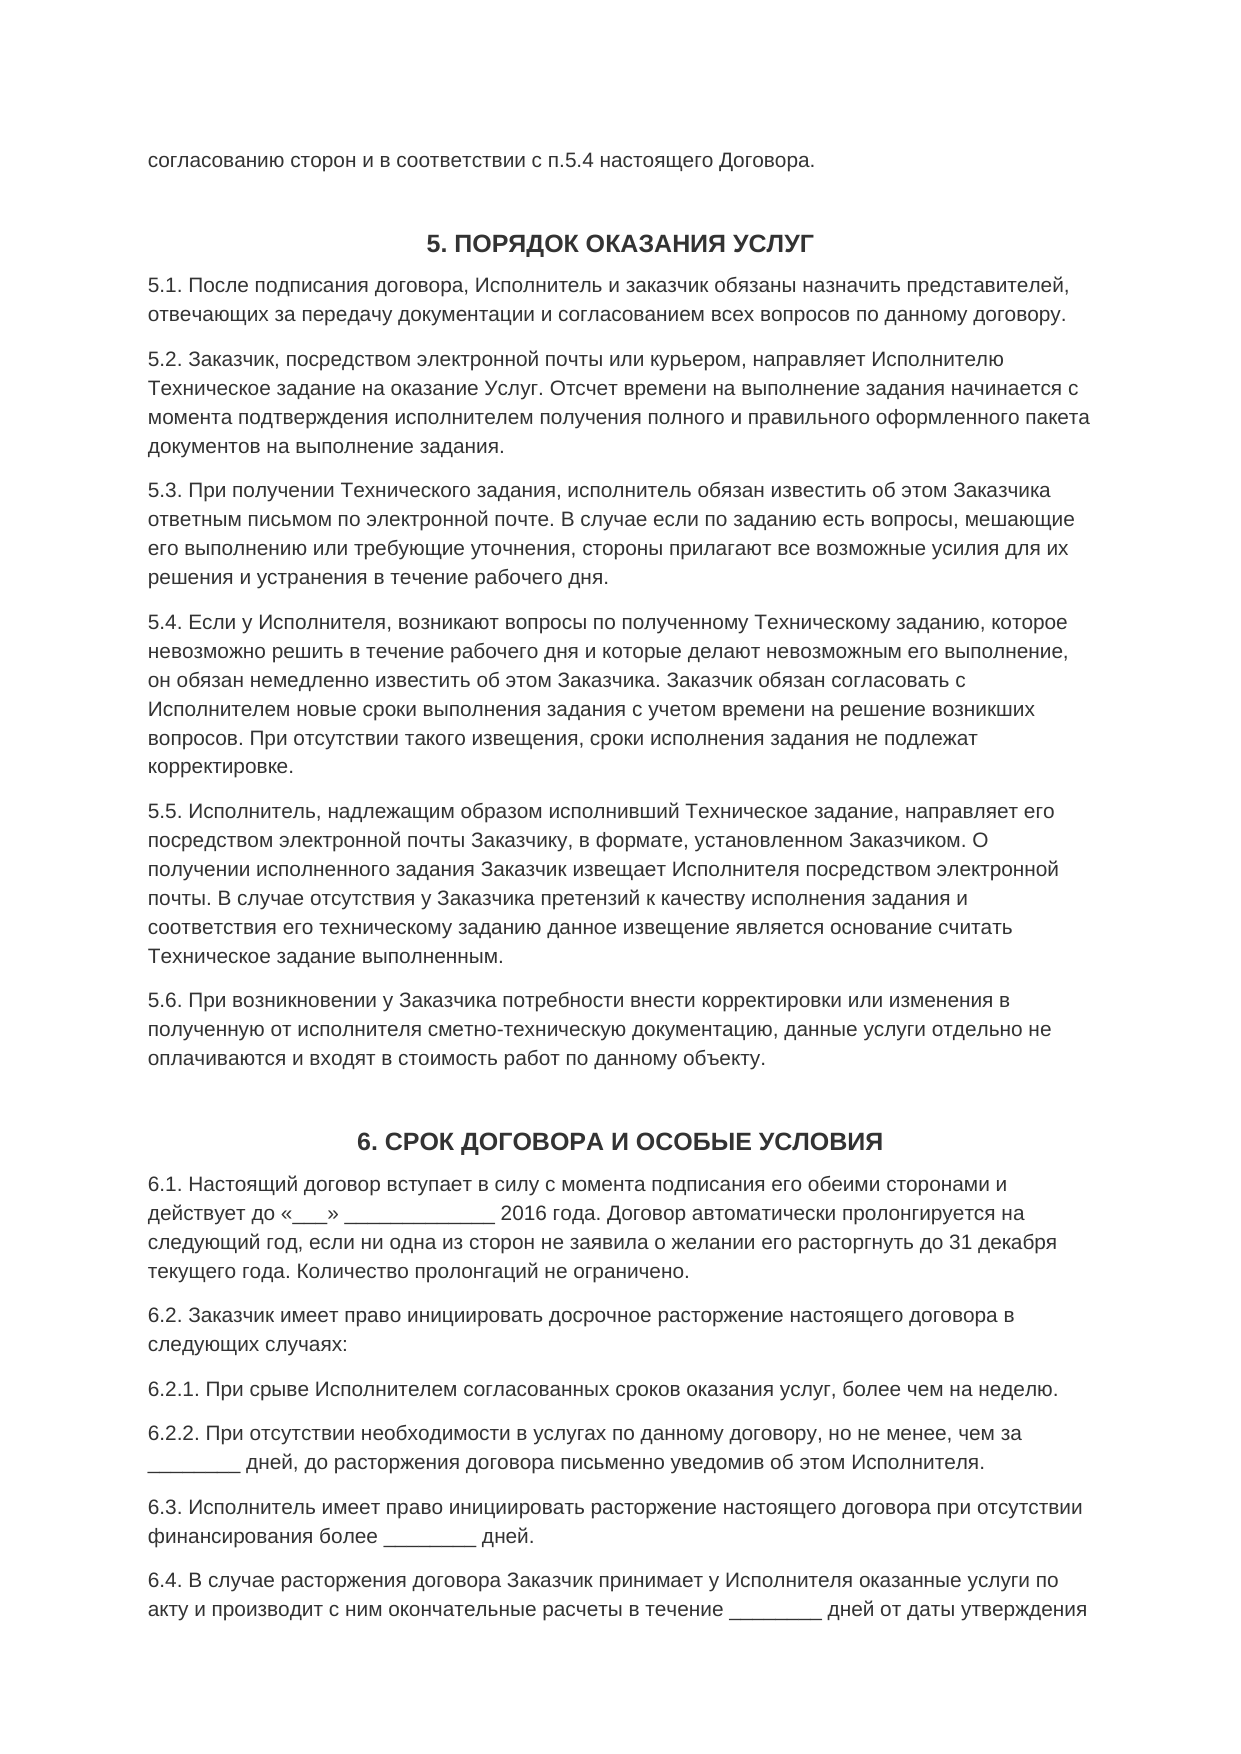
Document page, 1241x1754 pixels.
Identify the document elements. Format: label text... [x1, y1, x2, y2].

text 5.2. Заказчик, посредством электронной почты или курьером, направляет Исполнителю Техническое задание на оказание Услуг. Отсчет времени на выполнение задания начинается с момента подтверждения исполнителем получения полного и правильного оформленного пакета документов на выполнение задания. [148, 347, 1092, 457]
text 5. ПОРЯДОК ОКАЗАНИЯ УСЛУГ [148, 229, 1092, 257]
text 6.3. Исполнитель имеет право инициировать расторжение настоящего договора при отсутствии финансирования более ________ дней. [148, 1495, 1092, 1548]
text 5.5. Исполнитель, надлежащим образом исполнивший Техническое задание, направляет его посредством электронной почты Заказчику, в формате, установленном Заказчиком. О получении исполненного задания Заказчик извещает Исполнителя посредством электронной почты. В случае отсутствия у Заказчика претензий к качеству исполнения задания и соответствия его техническому заданию данное извещение является основание считать Техническое задание выполненным. [148, 799, 1092, 968]
text 5.3. При получении Технического задания, исполнитель обязан известить об этом Заказчика ответным письмом по электронной почте. В случае если по заданию есть вопросы, мешающие его выполнению или требующие уточнения, стороны прилагают все возможные усилия для их решения и устранения в течение рабочего дня. [148, 478, 1092, 589]
text 5.4. Если у Исполнителя, возникают вопросы по полученному Техническому заданию, которое невозможно решить в течение рабочего дня и которые делают невозможным его выполнение, он обязан немедленно известить об этом Заказчика. Заказчик обязан согласовать с Исполнителем новые сроки выполнения задания с учетом времени на решение возникших вопросов. При отсутствии такого извещения, сроки исполнения задания не подлежат корректировке. [148, 609, 1092, 778]
text 6.2.1. При срыве Исполнителем согласованных сроков оказания услуг, более чем на неделю. [148, 1377, 1092, 1401]
text 5.6. При возникновении у Заказчика потребности внести корректировки или изменения в полученную от исполнителя сметно-техническую документацию, данные услуги отдельно не оплачиваются и входят в стоимость работ по данному объекту. [148, 988, 1092, 1070]
text 6.2. Заказчик имеет право инициировать досрочное расторжение настоящего договора в следующих случаях: [148, 1303, 1092, 1356]
text 5.1. После подписания договора, Исполнитель и заказчик обязаны назначить представителей, отвечающих за передачу документации и согласованием всех вопросов по данному договору. [148, 273, 1092, 326]
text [148, 148, 1092, 172]
text 6.1. Настоящий договор вступает в силу с момента подписания его обеими сторонами и действует до «___» _____________ 2016 года. Договор автоматически пролонгируется на следующий год, если ни одна из сторон не заявила о желании его расторгнуть до 31 декабря текущего года. Количество пролонгаций не ограничено. [148, 1172, 1092, 1282]
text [148, 1568, 1092, 1621]
text 6.2.2. При отсутствии необходимости в услугах по данному договору, но не менее, чем за ________ дней, до расторжения договора письменно уведомив об этом Исполнителя. [148, 1421, 1092, 1474]
text 6. СРОК ДОГОВОРА И ОСОБЫЕ УСЛОВИЯ [148, 1127, 1092, 1156]
